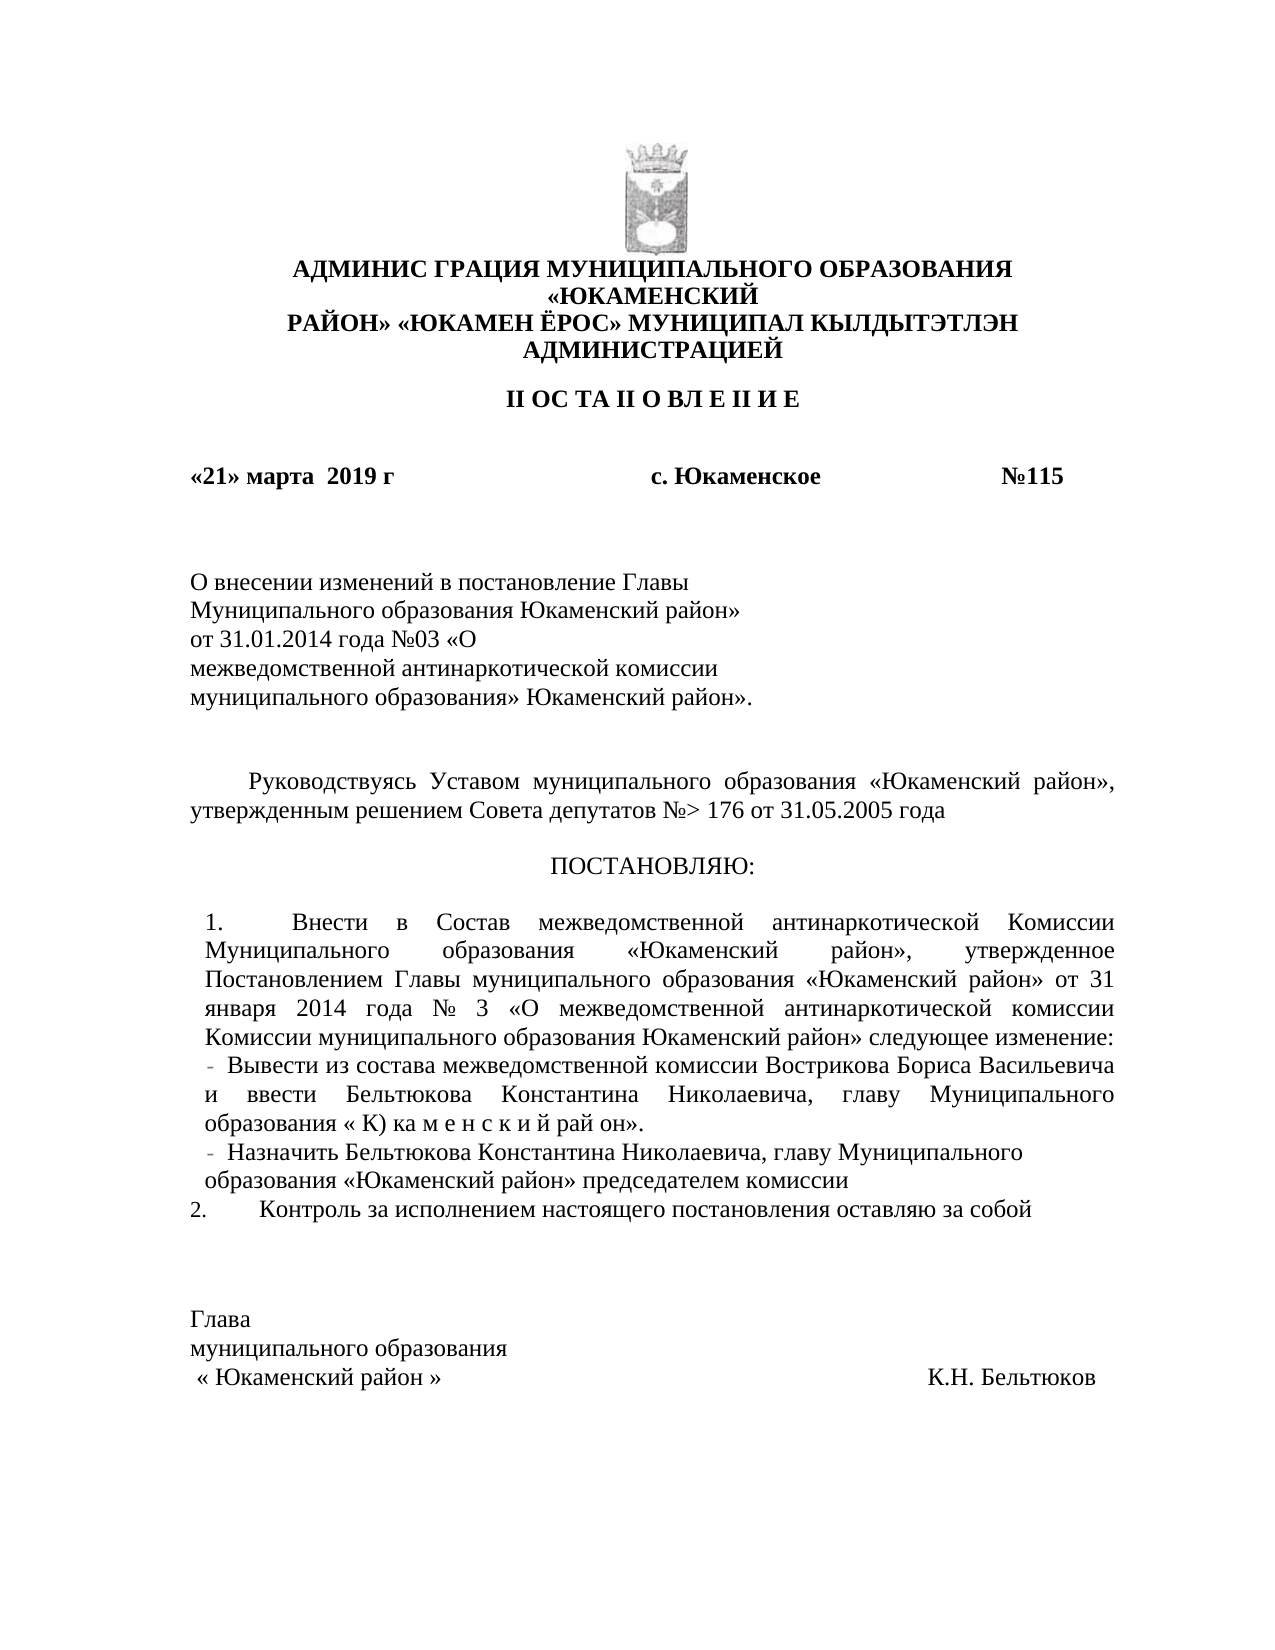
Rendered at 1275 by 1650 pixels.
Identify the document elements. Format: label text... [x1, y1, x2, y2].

text Глава [190, 1304, 1116, 1333]
list Внести в Состав межведомственной антинаркотической Комиссии Муниципального образования «Юкаменский район», утвержденное Постановлением Главы муниципального образования «Юкаменский район» от 31 января 2014 года № 3 «О межведомственной антинаркотической комиссии Комиссии муниципального образования Юкаменский район» следующее изменение: [204, 907, 1116, 1050]
list Назначить Бельтюкова Константина Николаевича, главу Муниципального образования «Юкаменский район» председателем комиссии [204, 1137, 1116, 1194]
text межведомственной антинаркотической комиссии [190, 653, 1116, 682]
text муниципального образования [190, 1333, 1116, 1362]
text II ОС ТА II О ВЛ Е II И Е [190, 384, 1116, 413]
text АДМИНИС ГРАЦИЯ МУНИЦИПАЛЬНОГО ОБРАЗОВАНИЯ «ЮКАМЕНСКИЙ РАЙОН» «ЮКАМЕН ЁРОС» МУНИЦИПАЛ КЫЛДЫТЭТЛЭН АДМИНИСТРАЦИЕЙ [190, 256, 1116, 364]
text от 31.01.2014 года №03 «О [190, 624, 1116, 653]
text « Юкаменский район » К.Н. Бельтюков [190, 1362, 1116, 1390]
text Муниципального образования Юкаменский район» [190, 595, 1116, 624]
picture [625, 143, 688, 256]
text О внесении изменений в постановление Главы [190, 567, 1116, 595]
list Вывести из состава межведомственной комиссии Вострикова Бориса Васильевича и ввести Бельтюкова Константина Николаевича, главу Муниципального образования « К) ка м е н с к и й рай он». [204, 1050, 1116, 1137]
text ПОСТАНОВЛЯЮ: [190, 851, 1116, 879]
list Контроль за исполнением настоящего постановления оставляю за собой [190, 1194, 1116, 1223]
text Руководствуясь Уставом муниципального образования «Юкаменский район», утвержденным решением Совета депутатов №> 176 от 31.05.2005 года [190, 766, 1116, 824]
text «21» марта 2019 г с. Юкаменское №115 [190, 461, 1116, 519]
text муниципального образования» Юкаменский район». [190, 682, 1116, 710]
